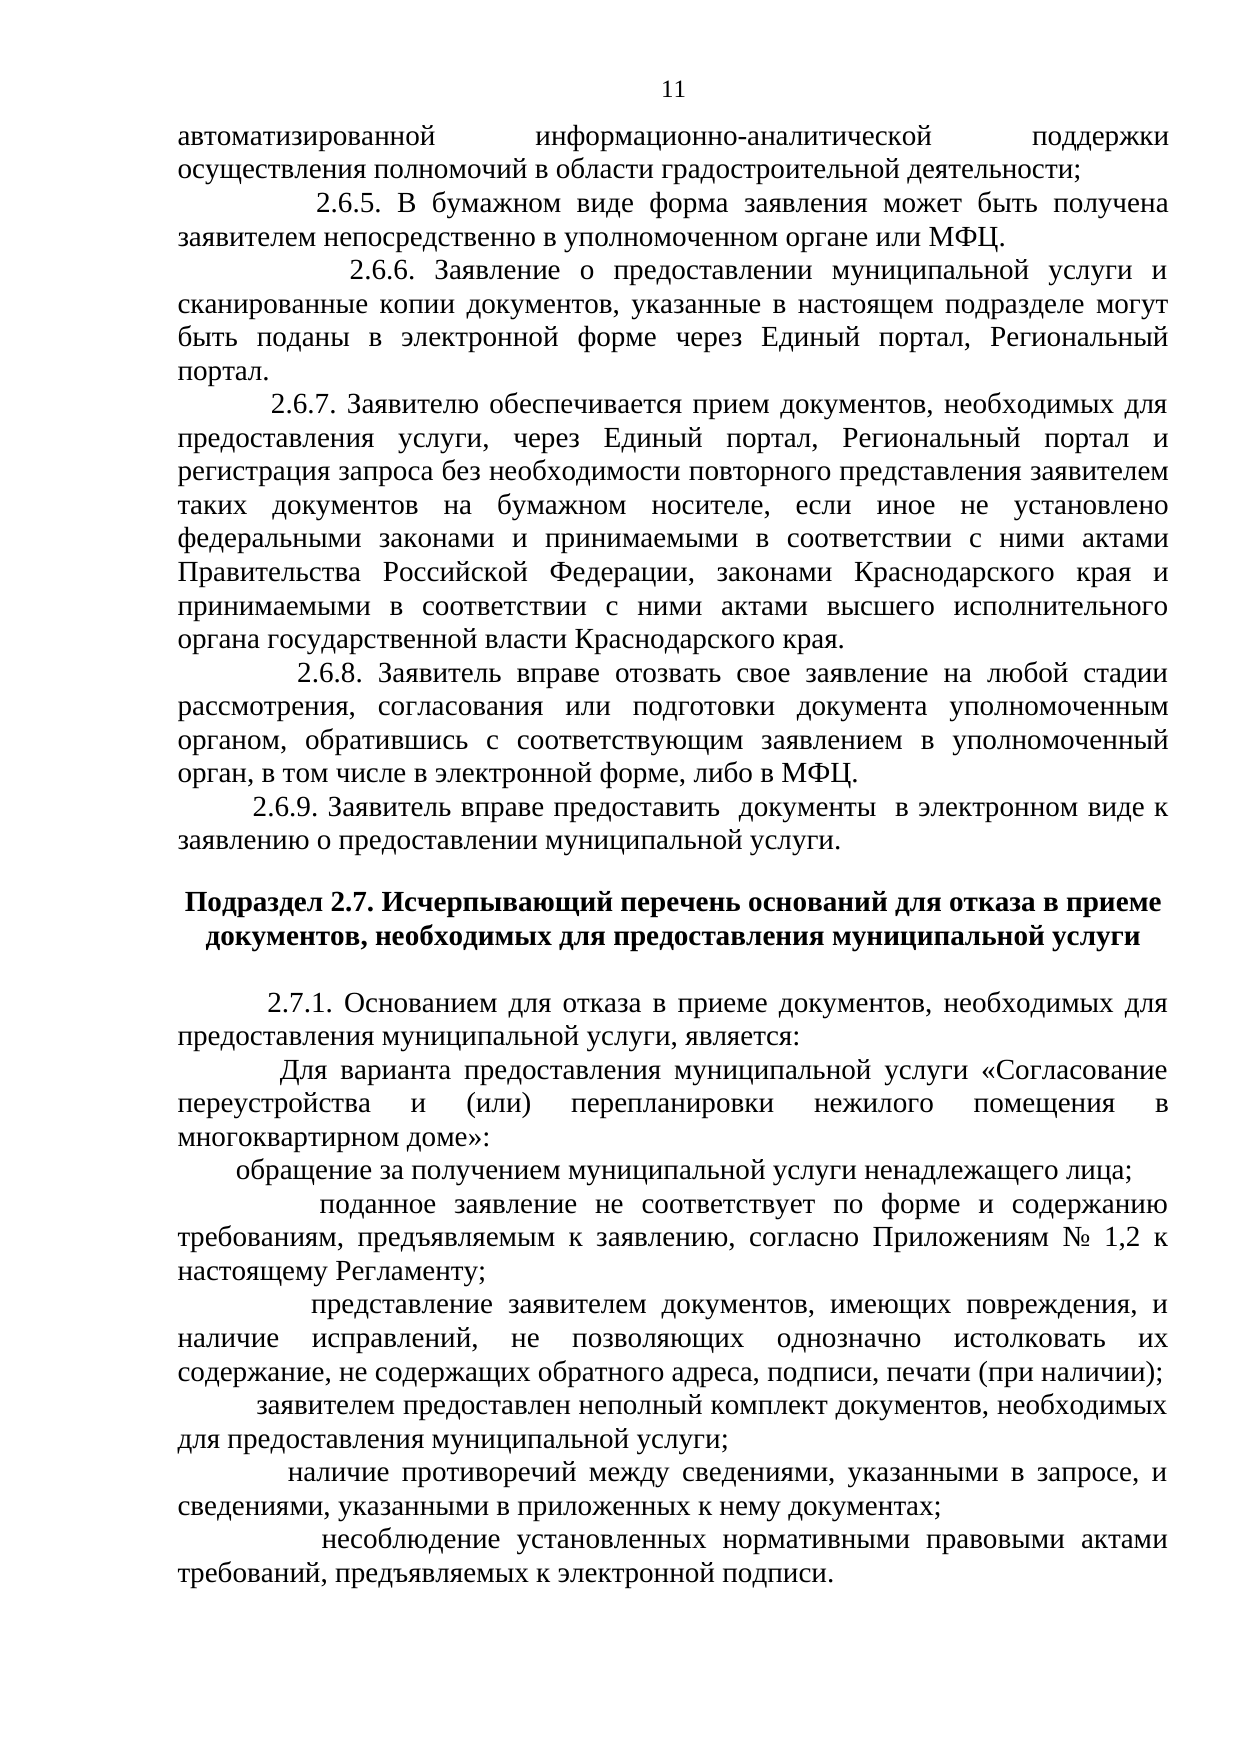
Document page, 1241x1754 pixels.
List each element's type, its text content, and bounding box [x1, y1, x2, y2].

text наличие противоречий между сведениями, указанными в запросе, и сведениями, указанными в приложенных к нему документах; [177, 1454, 1169, 1521]
text Для варианта предоставления муниципальной услуги «Согласование переустройства и (или) перепланировки нежилого помещения в многоквартирном доме»: [177, 1052, 1169, 1152]
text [177, 118, 1169, 185]
text 2.6.9. Заявитель вправе предоставить документы в электронном виде к заявлению о предоставлении муниципальной услуги. [177, 789, 1169, 856]
text несоблюдение установленных нормативными правовыми актами требований, предъявляемых к электронной подписи. [177, 1521, 1169, 1588]
text 2.6.6. Заявление о предоставлении муниципальной услуги и сканированные копии документов, указанные в настоящем подразделе могут быть поданы в электронной форме через Единый портал, Региональный портал. [177, 252, 1169, 386]
text заявителем предоставлен неполный комплект документов, необходимых для предоставления муниципальной услуги; [177, 1387, 1169, 1454]
text Подраздел 2.7. Исчерпывающий перечень оснований для отказа в приеме документов, необходимых для предоставления муниципальной услуги [177, 884, 1169, 951]
text представление заявителем документов, имеющих повреждения, и наличие исправлений, не позволяющих однозначно истолковать их содержание, не содержащих обратного адреса, подписи, печати (при наличии); [177, 1287, 1169, 1387]
text поданное заявление не соответствует по форме и содержанию требованиям, предъявляемым к заявлению, согласно Приложениям № 1,2 к настоящему Регламенту; [177, 1186, 1169, 1287]
text 2.6.5. В бумажном виде форма заявления может быть получена заявителем непосредственно в уполномоченном органе или МФЦ. [177, 185, 1169, 252]
text 2.7.1. Основанием для отказа в приеме документов, необходимых для предоставления муниципальной услуги, является: [177, 985, 1169, 1052]
text обращение за получением муниципальной услуги ненадлежащего лица; [177, 1152, 1169, 1186]
text 2.6.8. Заявитель вправе отозвать свое заявление на любой стадии рассмотрения, согласования или подготовки документа уполномоченным органом, обратившись с соответствующим заявлением в уполномоченный орган, в том числе в электронной форме, либо в МФЦ. [177, 655, 1169, 789]
text 2.6.7. Заявителю обеспечивается прием документов, необходимых для предоставления услуги, через Единый портал, Региональный портал и регистрация запроса без необходимости повторного представления заявителем таких документов на бумажном носителе, если иное не установлено федеральными законами и принимаемыми в соответствии с ними актами Правительства Российской Федерации, законами Краснодарского края и принимаемыми в соответствии с ними актами высшего исполнительного органа государственной власти Краснодарского края. [177, 386, 1169, 655]
